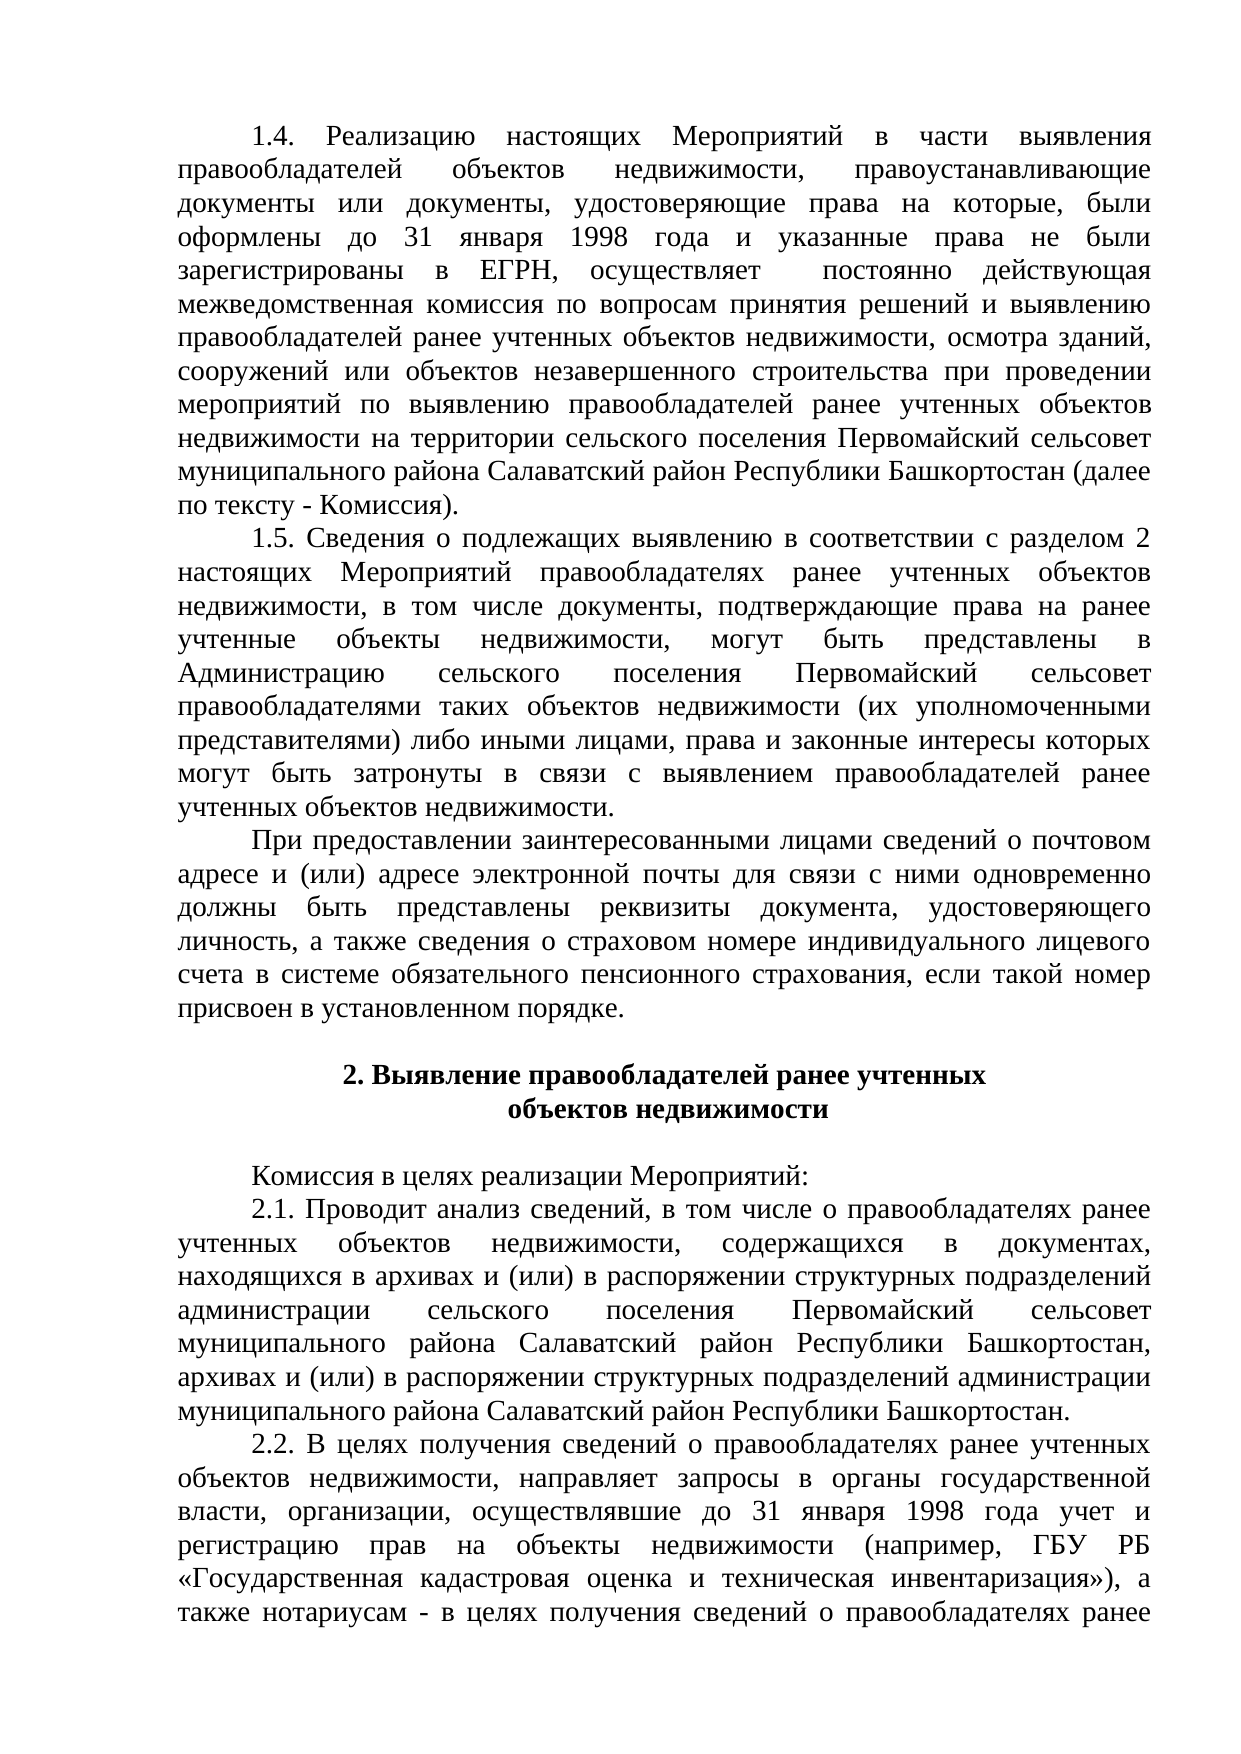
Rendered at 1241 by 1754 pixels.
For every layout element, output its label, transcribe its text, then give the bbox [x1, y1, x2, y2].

text 1.4. Реализацию настоящих Мероприятий в части выявления правообладателей объектов недвижимости, правоустанавливающие документы или документы, удостоверяющие права на которые, были оформлены до 31 января 1998 года и указанные права не были зарегистрированы в ЕГРН, осуществляет постоянно действующая межведомственная комиссия по вопросам принятия решений и выявлению правообладателей ранее учтенных объектов недвижимости, осмотра зданий, сооружений или объектов незавершенного строительства при проведении мероприятий по выявлению правообладателей ранее учтенных объектов недвижимости на территории сельского поселения Первомайский сельсовет муниципального района Салаватский район Республики Башкортостан (далее по тексту - Комиссия). [177, 386, 1152, 521]
text 2. Выявление правообладателей ранее учтенных [177, 1057, 1152, 1091]
text объектов недвижимости [177, 1091, 1152, 1124]
text При предоставлении заинтересованными лицами сведений о почтовом адресе и (или) адресе электронной почты для связи с ними одновременно должны быть представлены реквизиты документа, удостоверяющего личность, а также сведения о страховом номере индивидуального лицевого счета в системе обязательного пенсионного страхования, если такой номер присвоен в установленном порядке. [177, 822, 1152, 1024]
text 1.4. Реализацию настоящих Мероприятий в части выявления правообладателей объектов недвижимости, правоустанавливающие документы или документы, удостоверяющие права на которые, были оформлены до 31 января 1998 года и указанные права не были зарегистрированы в ЕГРН, осуществляет постоянно действующая межведомственная комиссия по вопросам принятия решений и выявлению правообладателей ранее учтенных объектов недвижимости, осмотра зданий, сооружений или объектов незавершенного строительства при проведении мероприятий по выявлению правообладателей ранее учтенных объектов недвижимости на территории сельского поселения Первомайский сельсовет муниципального района Салаватский район Республики Башкортостан (далее по тексту - Комиссия). [177, 118, 1152, 386]
text 1.5. Сведения о подлежащих выявлению в соответствии с разделом 2 настоящих Мероприятий правообладателях ранее учтенных объектов недвижимости, в том числе документы, подтверждающие права на ранее учтенные объекты недвижимости, могут быть представлены в Администрацию сельского поселения Первомайский сельсовет правообладателями таких объектов недвижимости (их уполномоченными представителями) либо иными лицами, права и законные интересы которых могут быть затронуты в связи с выявлением правообладателей ранее учтенных объектов недвижимости. [177, 521, 1152, 822]
text Комиссия в целях реализации Мероприятий: [177, 1158, 1152, 1191]
text 2.1. Проводит анализ сведений, в том числе о правообладателях ранее учтенных объектов недвижимости, содержащихся в документах, находящихся в архивах и (или) в распоряжении структурных подразделений администрации сельского поселения Первомайский сельсовет муниципального района Салаватский район Республики Башкортостан, архивах и (или) в распоряжении структурных подразделений администрации муниципального района Салаватский район Республики Башкортостан. [177, 1191, 1152, 1426]
